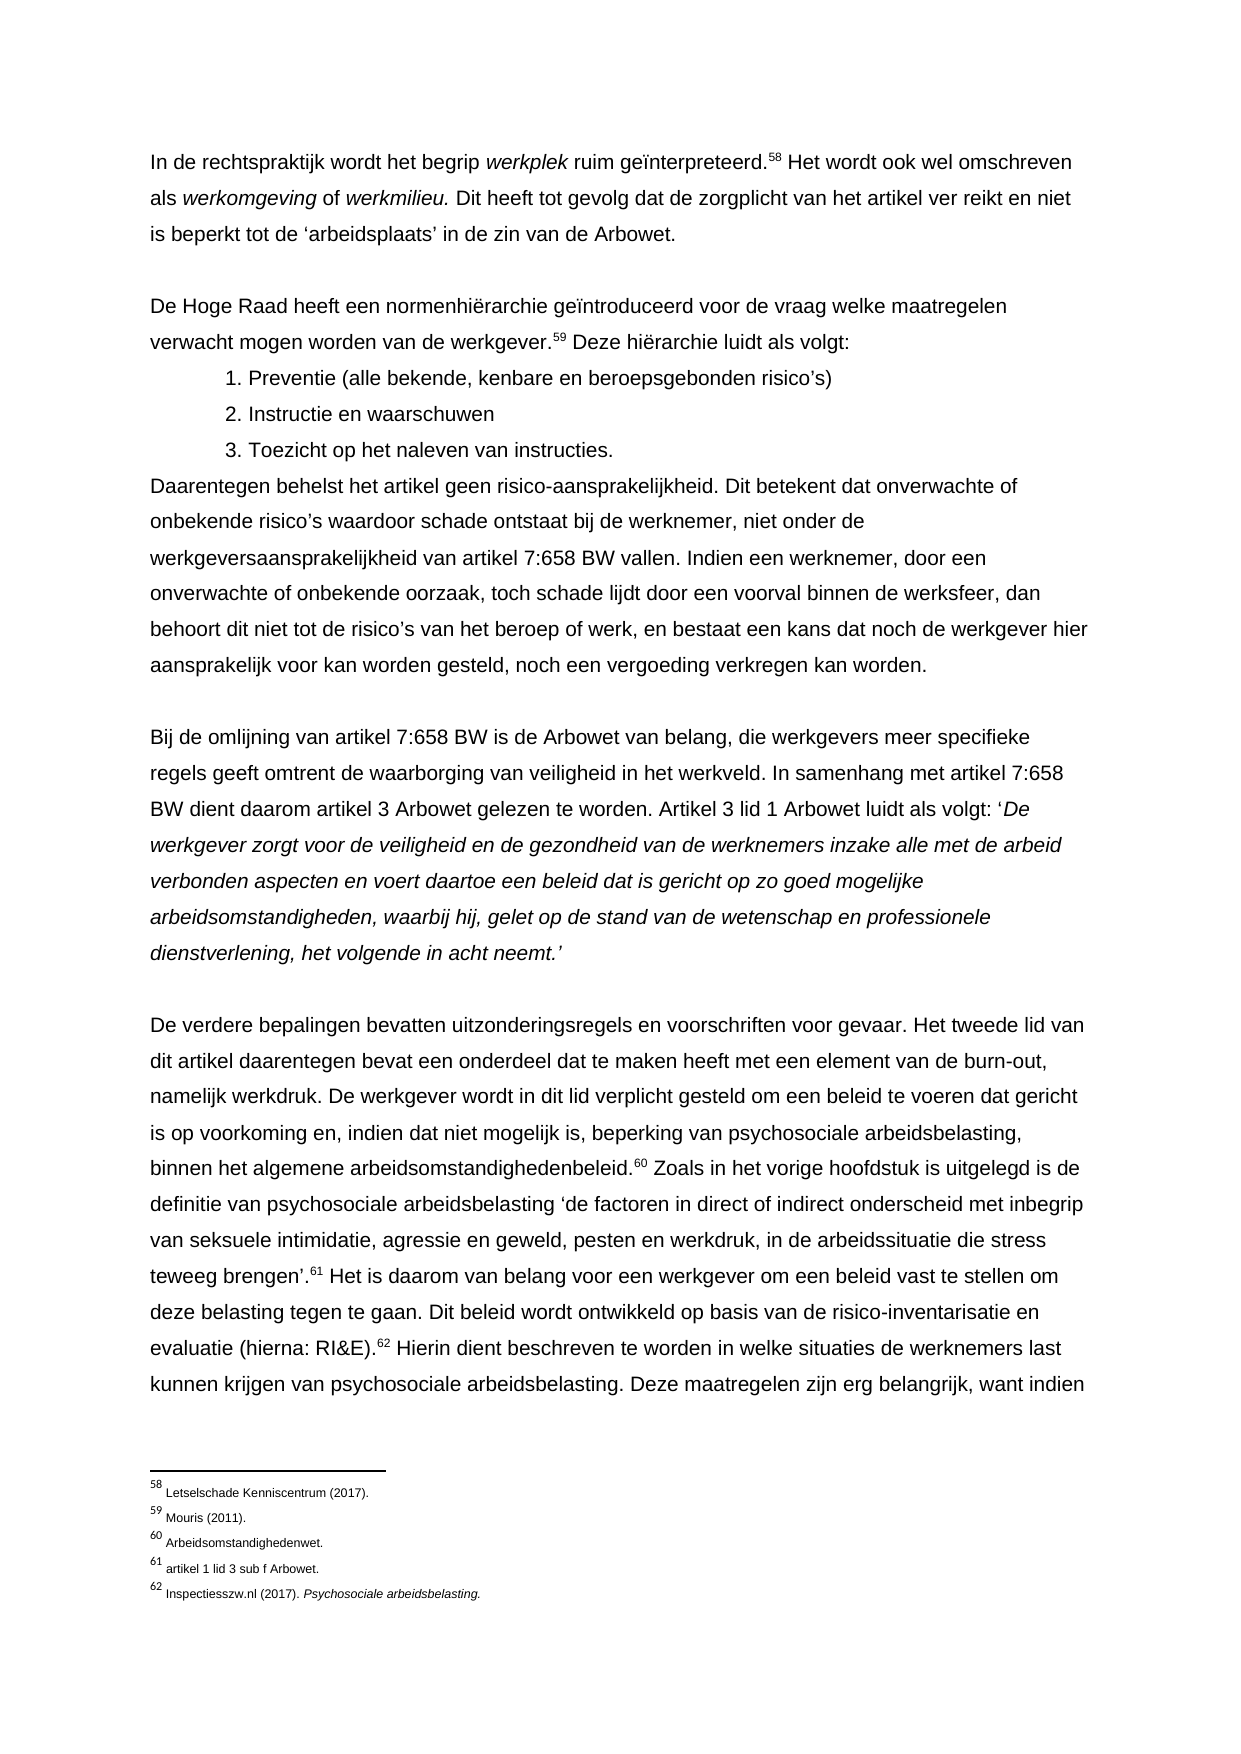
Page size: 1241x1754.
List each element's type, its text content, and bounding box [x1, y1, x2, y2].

text 3. Toezicht op het naleven van instructies. [150, 437, 1090, 461]
text 1. Preventie (alle bekende, kenbare en beroepsgebonden risico’s) [150, 366, 1090, 389]
text Bij de omlijning van artikel 7:658 BW is de Arbowet van belang, die werkgevers meer specifieke regels geeft omtrent de waarborging van veiligheid in het werkveld. In samenhang met artikel 7:658 BW dient daarom artikel 3 Arbowet gelezen te worden. Artikel 3 lid 1 Arbowet luidt als volgt: ‘De werkgever zorgt voor de veiligheid en de gezondheid van de werknemers inzake alle met de arbeid verbonden aspecten en voert daartoe een beleid dat is gericht op zo goed mogelijke arbeidsomstandigheden, waarbij hij, gelet op de stand van de wetenschap en professionele dienstverlening, het volgende in acht neemt.’ [150, 725, 1090, 964]
text De Hoge Raad heeft een normenhiërarchie geïntroduceerd voor de vraag welke maatregelen verwacht mogen worden van de werkgever. Deze hiërarchie luidt als volgt: [150, 294, 1090, 354]
text 2. Instructie en waarschuwen [150, 402, 1090, 426]
text Daarentegen behelst het artikel geen risico-aansprakelijkheid. Dit betekent dat onverwachte of onbekende risico’s waardoor schade ontstaat bij de werknemer, niet onder de werkgeversaansprakelijkheid van artikel 7:658 BW vallen. Indien een werknemer, door een onverwachte of onbekende oorzaak, toch schade lijdt door een voorval binnen de werksfeer, dan behoort dit niet tot de risico’s van het beroep of werk, en bestaat een kans dat noch de werkgever hier aansprakelijk voor kan worden gesteld, noch een vergoeding verkregen kan worden. [150, 473, 1090, 677]
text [150, 1012, 1090, 1396]
text In de rechtspraktijk wordt het begrip werkplek ruim geïnterpreteerd. Het wordt ook wel omschreven als werkomgeving of werkmilieu. Dit heeft tot gevolg dat de zorgplicht van het artikel ver reikt en niet is beperkt tot de ‘arbeidsplaats’ in de zin van de Arbowet. [150, 150, 1090, 246]
